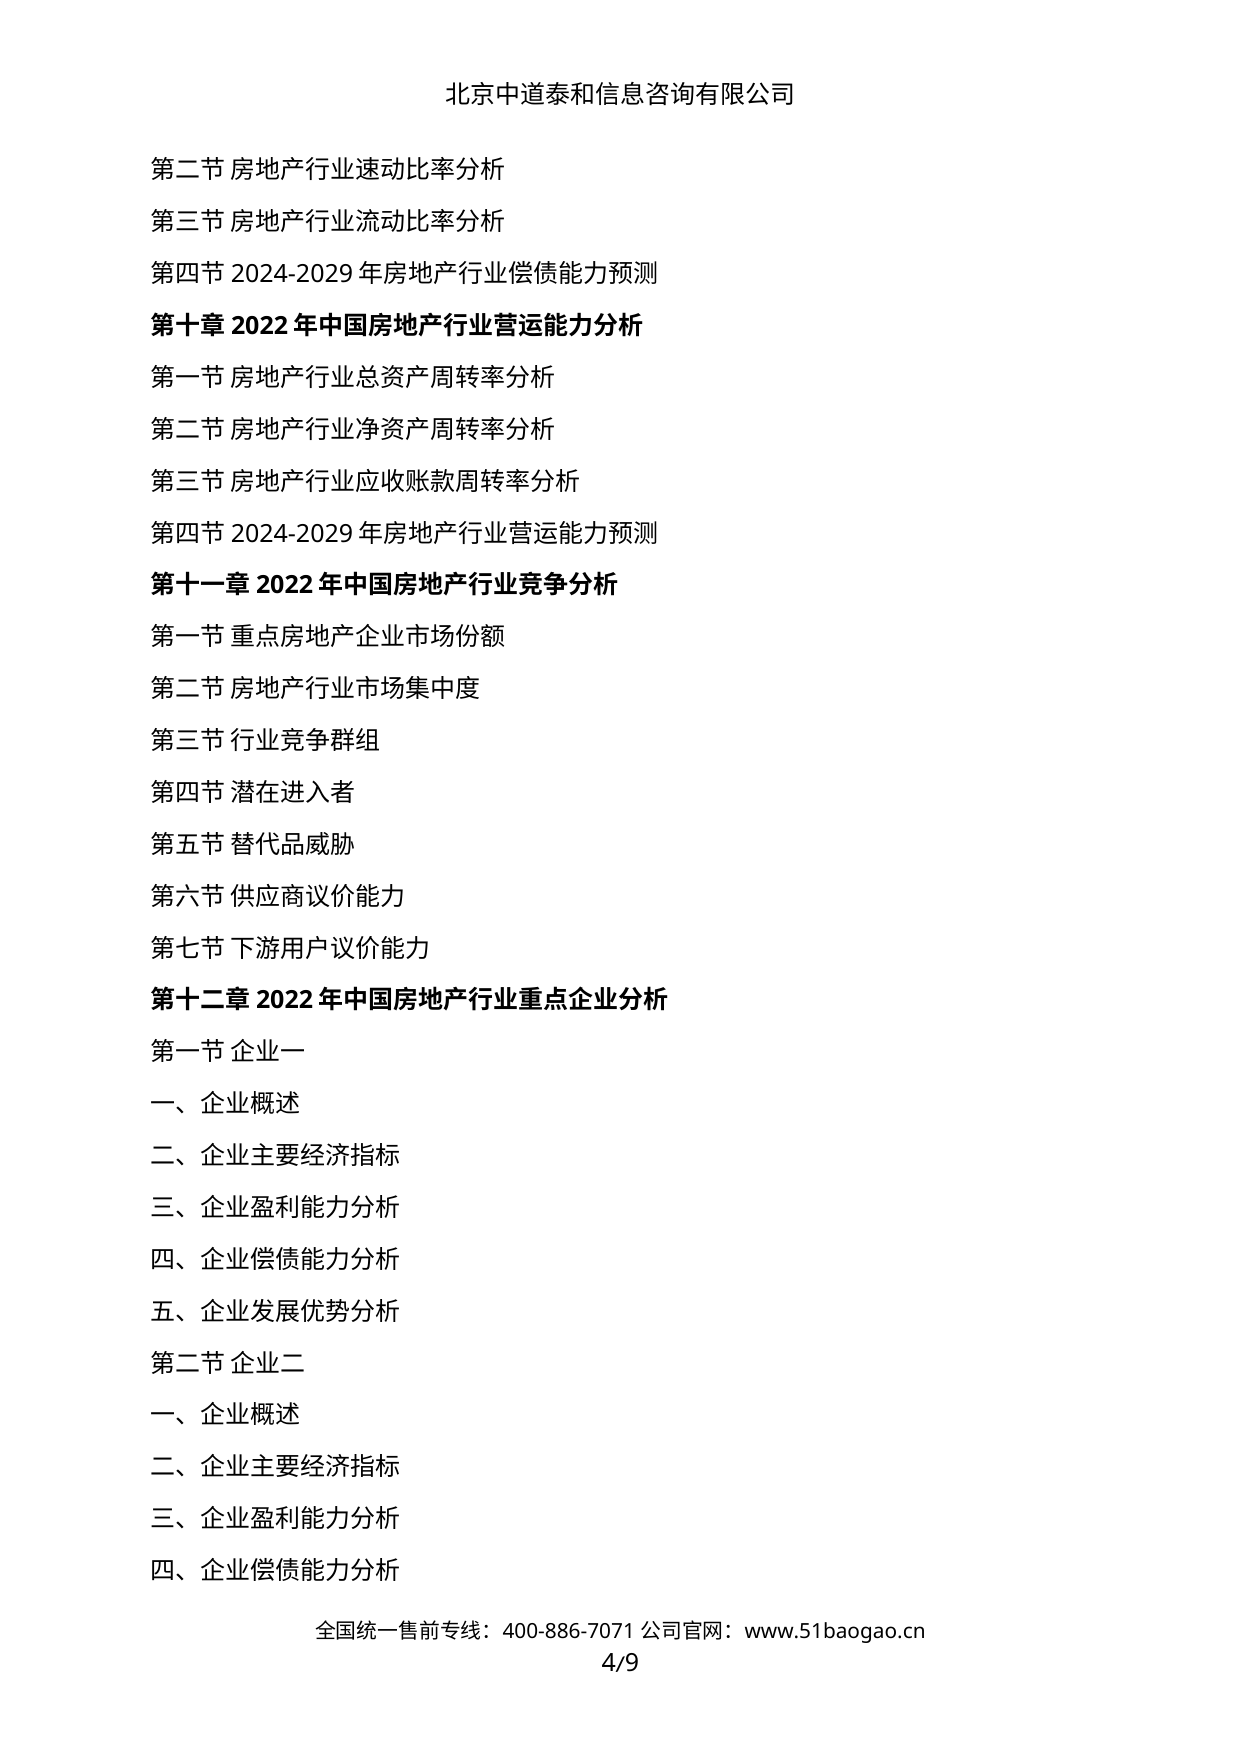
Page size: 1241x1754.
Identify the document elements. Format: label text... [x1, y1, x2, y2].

text 第十二章 2022年中国房地产行业重点企业分析 [150, 980, 1090, 1016]
text 四、企业偿债能力分析 [150, 1551, 1090, 1587]
text 第七节 下游用户议价能力 [150, 928, 1090, 964]
text 第四节 2024-2029年房地产行业营运能力预测 [150, 513, 1090, 549]
text 第四节 2024-2029年房地产行业偿债能力预测 [150, 254, 1090, 290]
text 第十一章 2022年中国房地产行业竞争分析 [150, 565, 1090, 601]
text 第一节 房地产行业总资产周转率分析 [150, 357, 1090, 394]
text 第二节 企业二 [150, 1343, 1090, 1379]
text 第二节 房地产行业净资产周转率分析 [150, 409, 1090, 446]
text 二、企业主要经济指标 [150, 1447, 1090, 1483]
text 五、企业发展优势分析 [150, 1291, 1090, 1327]
text 第三节 房地产行业流动比率分析 [150, 202, 1090, 238]
text 第三节 行业竞争群组 [150, 721, 1090, 757]
text 第二节 房地产行业市场集中度 [150, 669, 1090, 705]
text 第一节 重点房地产企业市场份额 [150, 617, 1090, 653]
text 第五节 替代品威胁 [150, 824, 1090, 861]
text 三、企业盈利能力分析 [150, 1499, 1090, 1535]
text 四、企业偿债能力分析 [150, 1239, 1090, 1276]
text 二、企业主要经济指标 [150, 1136, 1090, 1172]
text 一、企业概述 [150, 1395, 1090, 1431]
text 三、企业盈利能力分析 [150, 1187, 1090, 1224]
text 第三节 房地产行业应收账款周转率分析 [150, 461, 1090, 497]
text 第四节 潜在进入者 [150, 772, 1090, 809]
text 第二节 房地产行业速动比率分析 [150, 150, 1090, 186]
text 第一节 企业一 [150, 1032, 1090, 1068]
text 一、企业概述 [150, 1084, 1090, 1120]
text 第十章 2022年中国房地产行业营运能力分析 [150, 306, 1090, 342]
text 第六节 供应商议价能力 [150, 876, 1090, 912]
